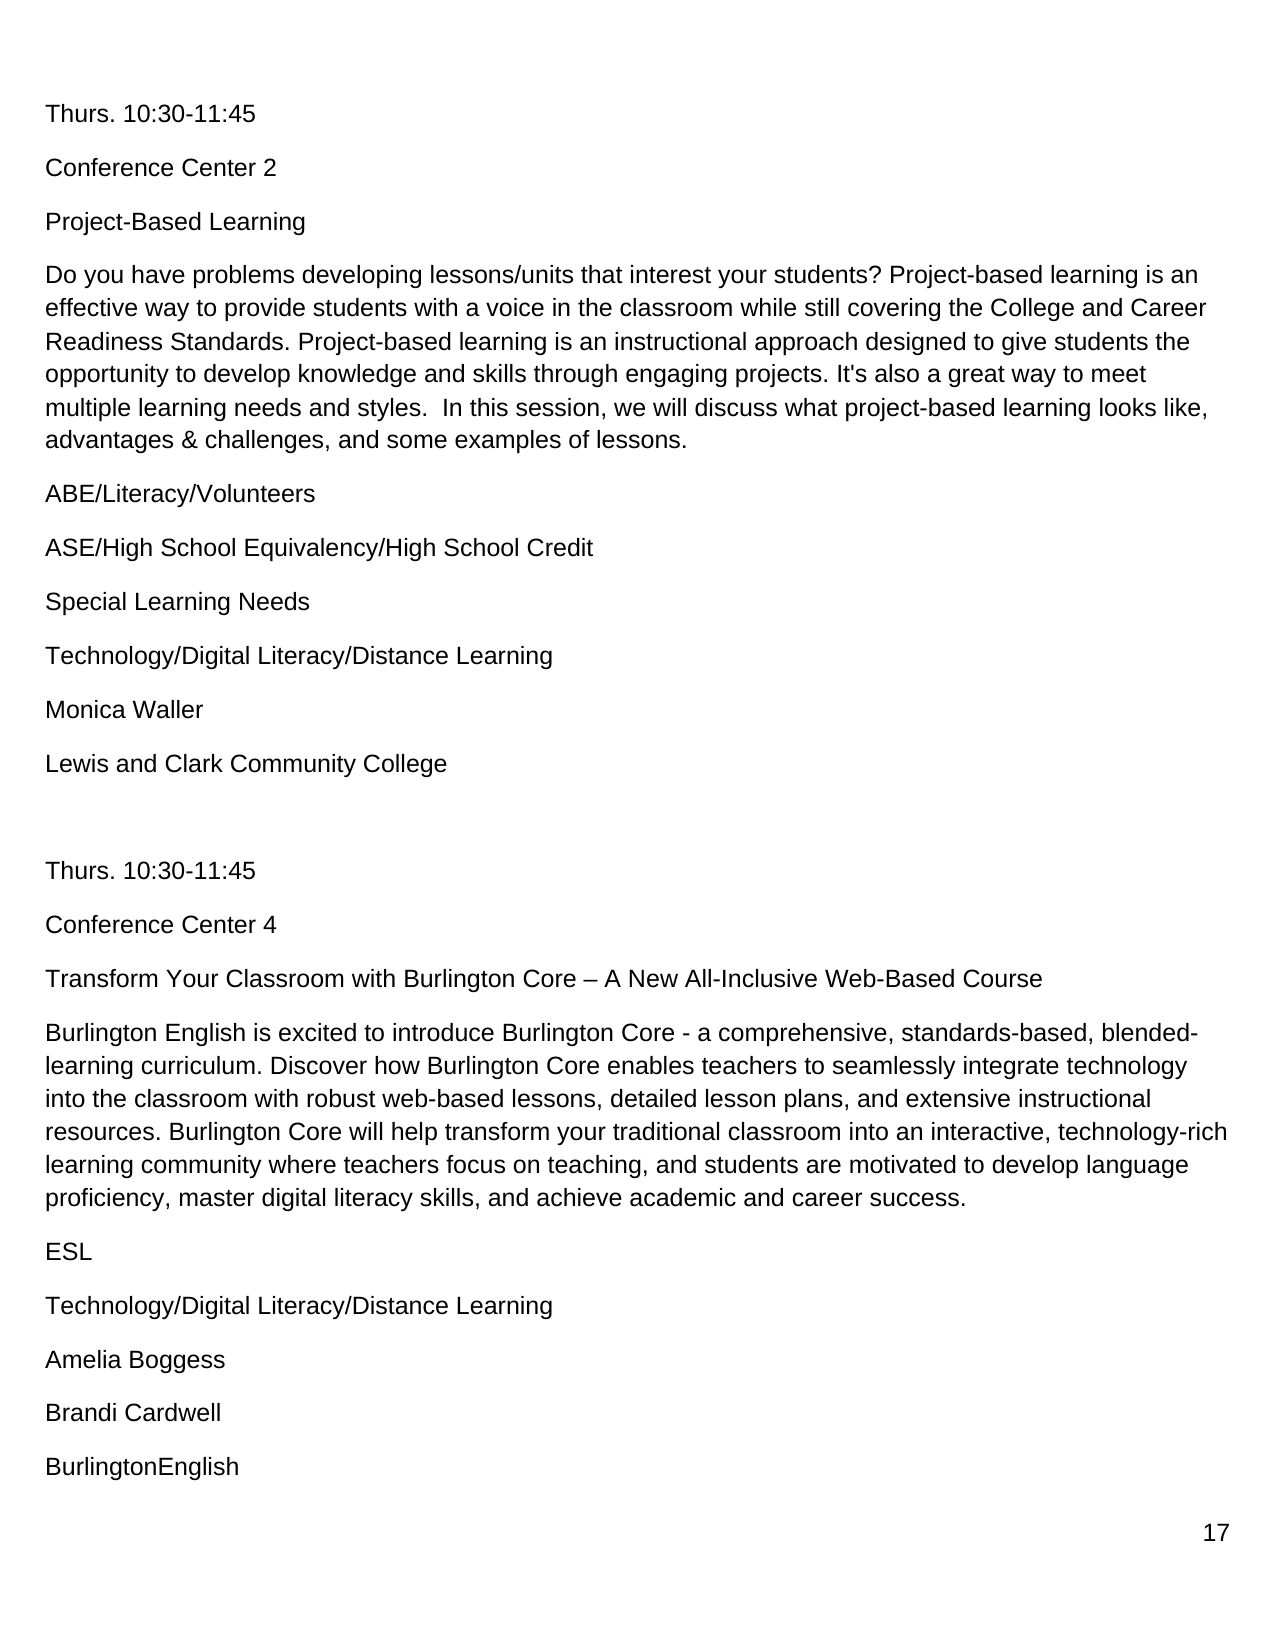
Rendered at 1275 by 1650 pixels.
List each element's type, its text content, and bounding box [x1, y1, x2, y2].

text Project-Based Learning [45, 207, 1230, 235]
text Conference Center 4 [45, 910, 1230, 939]
text Do you have problems developing lessons/units that interest your students? Project-based learning is an effective way to provide students with a voice in the classroom while still covering the College and Career Readiness Standards. Project-based learning is an instructional approach designed to give students the opportunity to develop knowledge and skills through engaging projects. It's also a great way to meet multiple learning needs and styles. In this session, we will discuss what project-based learning looks like, advantages & challenges, and some examples of lessons. [45, 260, 1230, 454]
text ABE/Literacy/Volunteers [45, 479, 1230, 508]
text Amelia Boggess [45, 1344, 1230, 1373]
text Technology/Digital Literacy/Distance Learning [45, 1291, 1230, 1319]
text ASE/High School Equivalency/High School Credit [45, 533, 1230, 562]
text Lewis and Clark Community College [45, 749, 1230, 777]
text Special Learning Needs [45, 587, 1230, 616]
text Monica Waller [45, 695, 1230, 723]
text Burlington English is excited to introduce Burlington Core - a comprehensive, standards-based, blended-learning curriculum. Discover how Burlington Core enables teachers to seamlessly integrate technology into the classroom with robust web-based lessons, detailed lesson plans, and extensive instructional resources. Burlington Core will help transform your traditional classroom into an interactive, technology-rich learning community where teachers focus on teaching, and students are motivated to develop language proficiency, master digital literacy skills, and achieve academic and career success. [45, 1018, 1230, 1212]
text BurlingtonEnglish [45, 1452, 1230, 1481]
text Thurs. 10:30-11:45 [45, 856, 1230, 885]
text Brandi Cardwell [45, 1398, 1230, 1427]
text Conference Center 2 [45, 153, 1230, 181]
text Technology/Digital Literacy/Distance Learning [45, 641, 1230, 670]
text Thurs. 10:30-11:45 [45, 99, 1230, 128]
text ESL [45, 1237, 1230, 1266]
text Transform Your Classroom with Burlington Core – A New All-Inclusive Web-Based Course [45, 964, 1230, 993]
